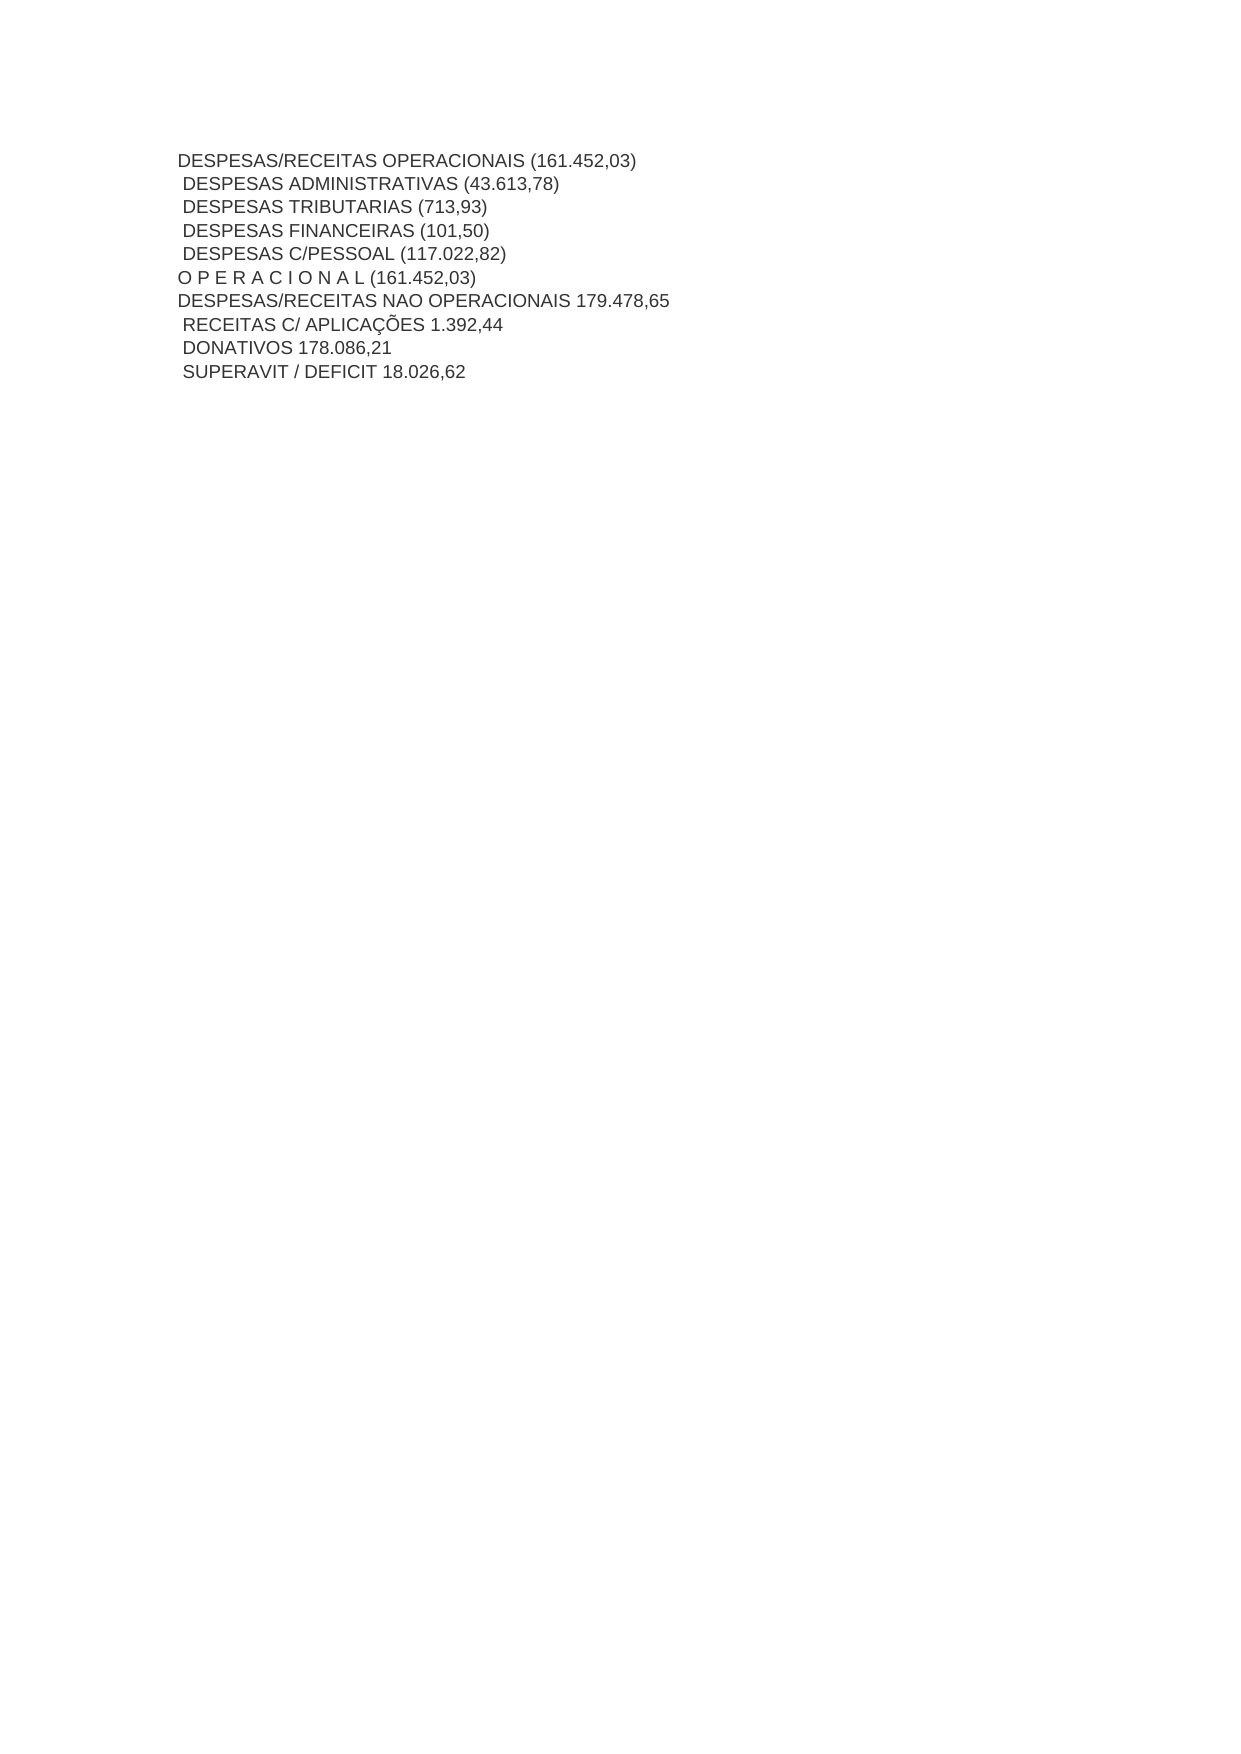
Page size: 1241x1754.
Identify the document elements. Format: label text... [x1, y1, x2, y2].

text DESPESAS FINANCEIRAS (101,50) [177, 218, 1063, 241]
text DESPESAS C/PESSOAL (117.022,82) [177, 241, 1063, 265]
text RECEITAS C/ APLICAÇÕES 1.392,44 [177, 312, 1063, 335]
text O P E R A C I O N A L (161.452,03) [177, 265, 1063, 288]
text DESPESAS ADMINISTRATIVAS (43.613,78) [177, 171, 1063, 194]
text DESPESAS TRIBUTARIAS (713,93) [177, 194, 1063, 218]
text DONATIVOS 178.086,21 [177, 335, 1063, 358]
text DESPESAS/RECEITAS OPERACIONAIS (161.452,03) [177, 148, 1063, 171]
text SUPERAVIT / DEFICIT 18.026,62 [177, 358, 1063, 382]
text DESPESAS/RECEITAS NAO OPERACIONAIS 179.478,65 [177, 288, 1063, 312]
